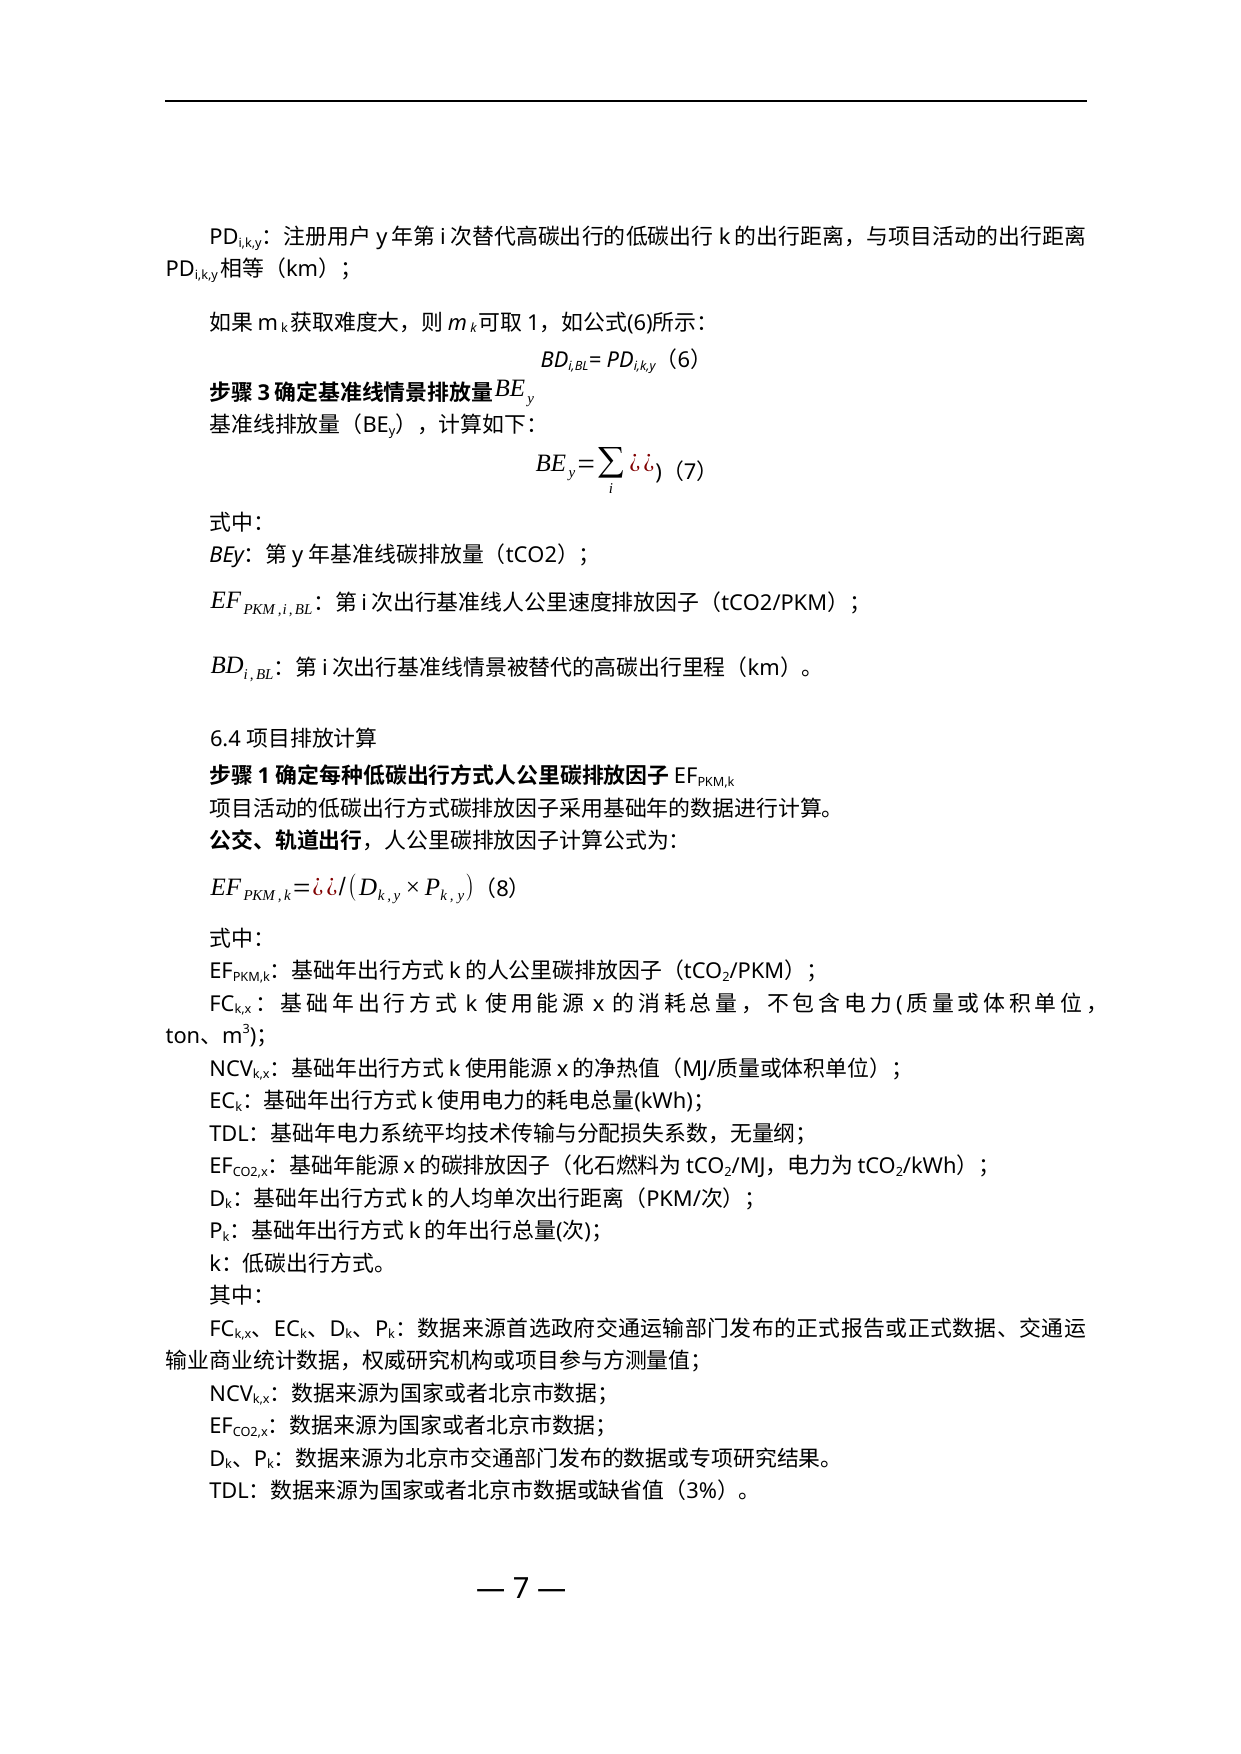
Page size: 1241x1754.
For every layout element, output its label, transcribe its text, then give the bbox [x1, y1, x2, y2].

text 式中： [165, 504, 1087, 537]
text Dk：基础年出行方式k的人均单次出行距离（PKM/次）； [165, 1180, 1087, 1213]
text Dk、Pk：数据来源为北京市交通部门发布的数据或专项研究结果。 [165, 1440, 1087, 1473]
text FCk,x：基础年出行方式k使用能源x的消耗总量，不包含电力(质量或体积单位，ton、m3)； [165, 985, 1087, 1050]
text EFPKM,k：基础年出行方式k的人公里碳排放因子（tCO2/PKM）； [165, 953, 1087, 985]
text ：第i次出行基准线人公里速度排放因子（tCO2/PKM）； [165, 569, 1087, 634]
text )（7） [165, 439, 1087, 504]
text ECk：基础年出行方式k使用电力的耗电总量(kWh)； [165, 1083, 1087, 1115]
text 公交、轨道出行，人公里碳排放因子计算公式为： [165, 823, 1087, 855]
text 6.4 项目排放计算 [210, 699, 1062, 758]
text ：第i次出行基准线情景被替代的高碳出行里程（km）。 [165, 634, 1087, 699]
text 基准线排放量（BEy），计算如下： [165, 407, 1087, 439]
text 式中： [165, 920, 1087, 953]
text （8） [165, 855, 1087, 920]
text NCVk,x：基础年出行方式k使用能源x的净热值（MJ/质量或体积单位）； [165, 1050, 1087, 1083]
text BDi,BL= PDi,k,y（6） [165, 342, 1087, 374]
text TDL：数据来源为国家或者北京市数据或缺省值（3%）。 [165, 1473, 1087, 1505]
text EFCO2,x：数据来源为国家或者北京市数据； [165, 1408, 1087, 1440]
text 步骤1 确定每种低碳出行方式人公里碳排放因子EFPKM,k [165, 758, 1087, 790]
text 其中： [165, 1278, 1087, 1310]
text FCk,x、ECk、Dk、Pk：数据来源首选政府交通运输部门发布的正式报告或正式数据、交通运输业商业统计数据，权威研究机构或项目参与方测量值； [165, 1310, 1087, 1375]
text BEy：第y 年基准线碳排放量（tCO2）； [165, 537, 1087, 569]
text 项目活动的低碳出行方式碳排放因子采用基础年的数据进行计算。 [165, 790, 1087, 823]
text PDi,k,y：注册用户y年第i次替代高碳出行的低碳出行k的出行距离，与项目活动的出行距离PDi,k,y相等（km）； [165, 218, 1087, 283]
text 步骤3确定基准线情景排放量 [165, 374, 1087, 407]
text TDL：基础年电力系统平均技术传输与分配损失系数，无量纲； [165, 1115, 1087, 1148]
text 如果m k获取难度大，则m k可取1，如公式(6)所示： [165, 283, 1087, 342]
text Pk：基础年出行方式k的年出行总量(次)； [165, 1213, 1087, 1245]
text EFCO2,x：基础年能源x的碳排放因子（化石燃料为tCO2/MJ，电力为tCO2/kWh）； [165, 1148, 1087, 1180]
text k：低碳出行方式。 [165, 1245, 1087, 1278]
text NCVk,x：数据来源为国家或者北京市数据； [165, 1375, 1087, 1408]
